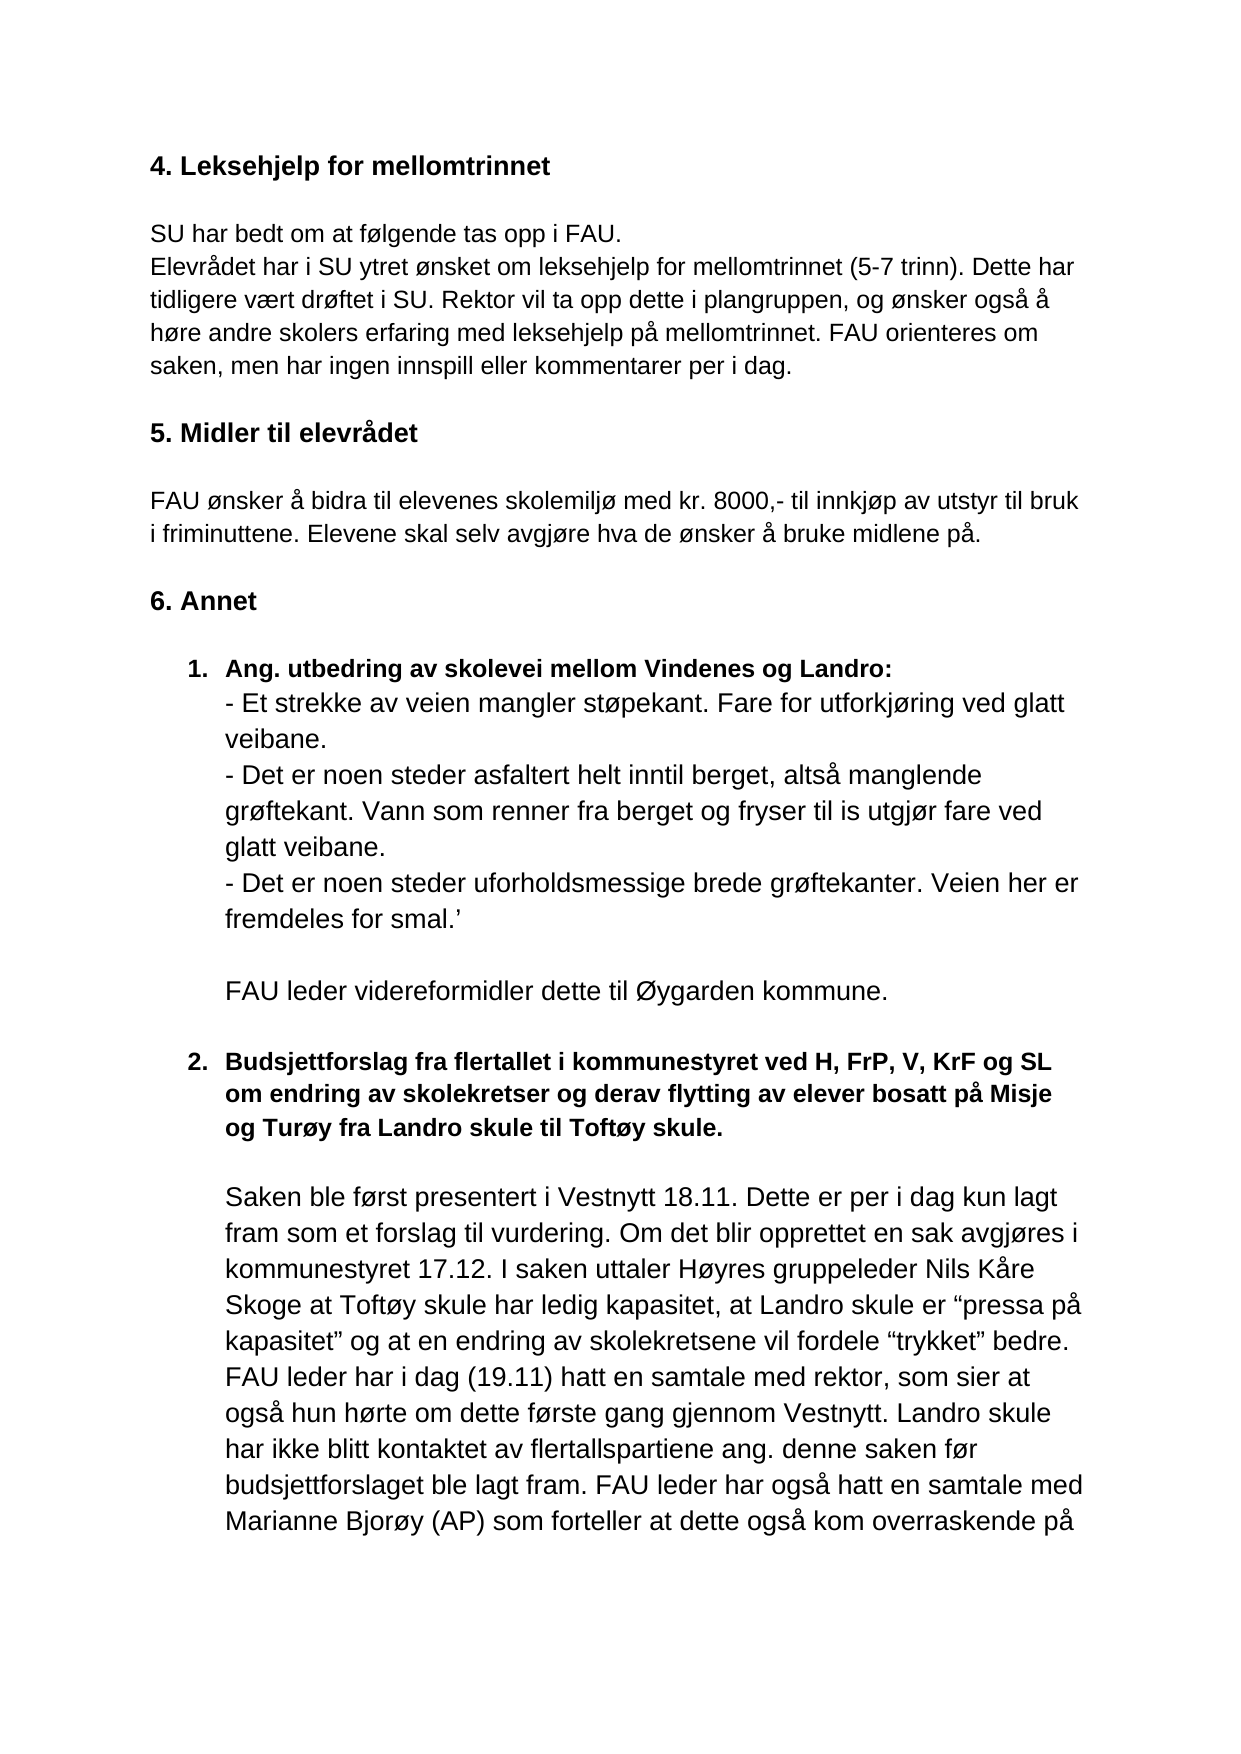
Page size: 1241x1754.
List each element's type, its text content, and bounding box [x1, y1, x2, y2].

text SU har bedt om at følgende tas opp i FAU. [150, 219, 1090, 248]
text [225, 1361, 1090, 1536]
text FAU ønsker å bidra til elevenes skolemiljø med kr. 8000,- til innkjøp av utstyr til bruk i friminuttene. Elevene skal selv avgjøre hva de ønsker å bruke midlene på. [150, 486, 1090, 548]
text 5. Midler til elevrådet [150, 417, 1090, 448]
list Ang. utbedring av skolevei mellom Vindenes og Landro: [187, 654, 1090, 683]
text - Det er noen steder uforholdsmessige brede grøftekanter. Veien her er fremdeles for smal.’ [225, 867, 1090, 934]
text 6. Annet [150, 585, 1090, 616]
text Elevrådet har i SU ytret ønsket om leksehjelp for mellomtrinnet (5-7 trinn). Dette har tidligere vært drøftet i SU. Rektor vil ta opp dette i plangruppen, og ønsker også å høre andre skolers erfaring med leksehjelp på mellomtrinnet. FAU orienteres om saken, men har ingen innspill eller kommentarer per i dag. [150, 252, 1090, 380]
text FAU leder videreformidler dette til Øygarden kommune. [150, 974, 1090, 1006]
text 4. Leksehjelp for mellomtrinnet [150, 150, 1090, 181]
text - Det er noen steder asfaltert helt inntil berget, altså manglende grøftekant. Vann som renner fra berget og fryser til is utgjør fare ved glatt veibane. [225, 759, 1090, 862]
text - Et strekke av veien mangler støpekant. Fare for utforkjøring ved glatt veibane. [225, 687, 1090, 754]
list Budsjettforslag fra flertallet i kommunestyret ved H, FrP, V, KrF og SL om endring av skolekretser og derav flytting av elever bosatt på Misje og Turøy fra Landro skule til Toftøy skule. [187, 1046, 1090, 1141]
text Saken ble først presentert i Vestnytt 18.11. Dette er per i dag kun lagt fram som et forslag til vurdering. Om det blir opprettet en sak avgjøres i kommunestyret 17.12. I saken uttaler Høyres gruppeleder Nils Kåre Skoge at Toftøy skule har ledig kapasitet, at Landro skule er “pressa på kapasitet” og at en endring av skolekretsene vil fordele “trykket” bedre. [225, 1181, 1090, 1356]
